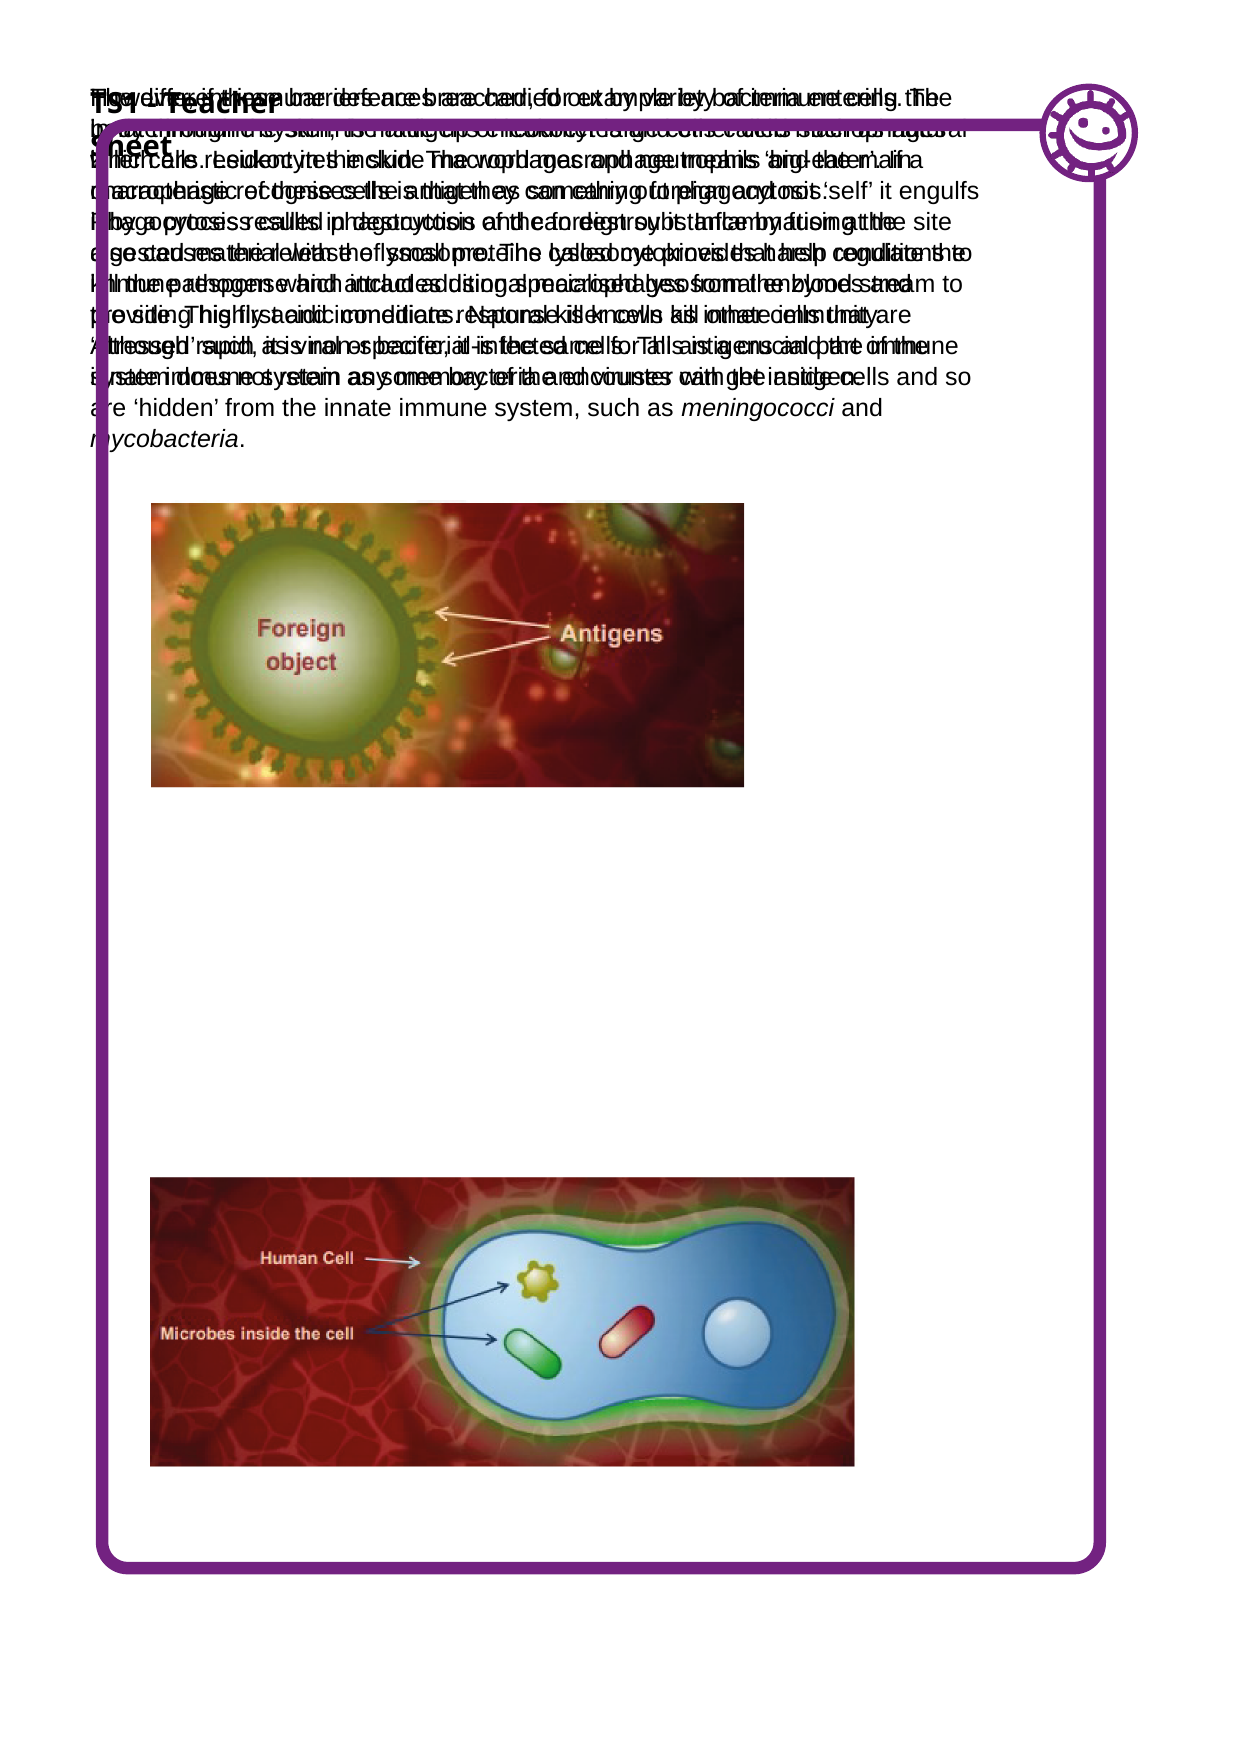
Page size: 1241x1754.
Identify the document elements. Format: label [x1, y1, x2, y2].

picture [150, 1177, 859, 1468]
picture [1048, 90, 1131, 181]
picture [150, 500, 745, 788]
